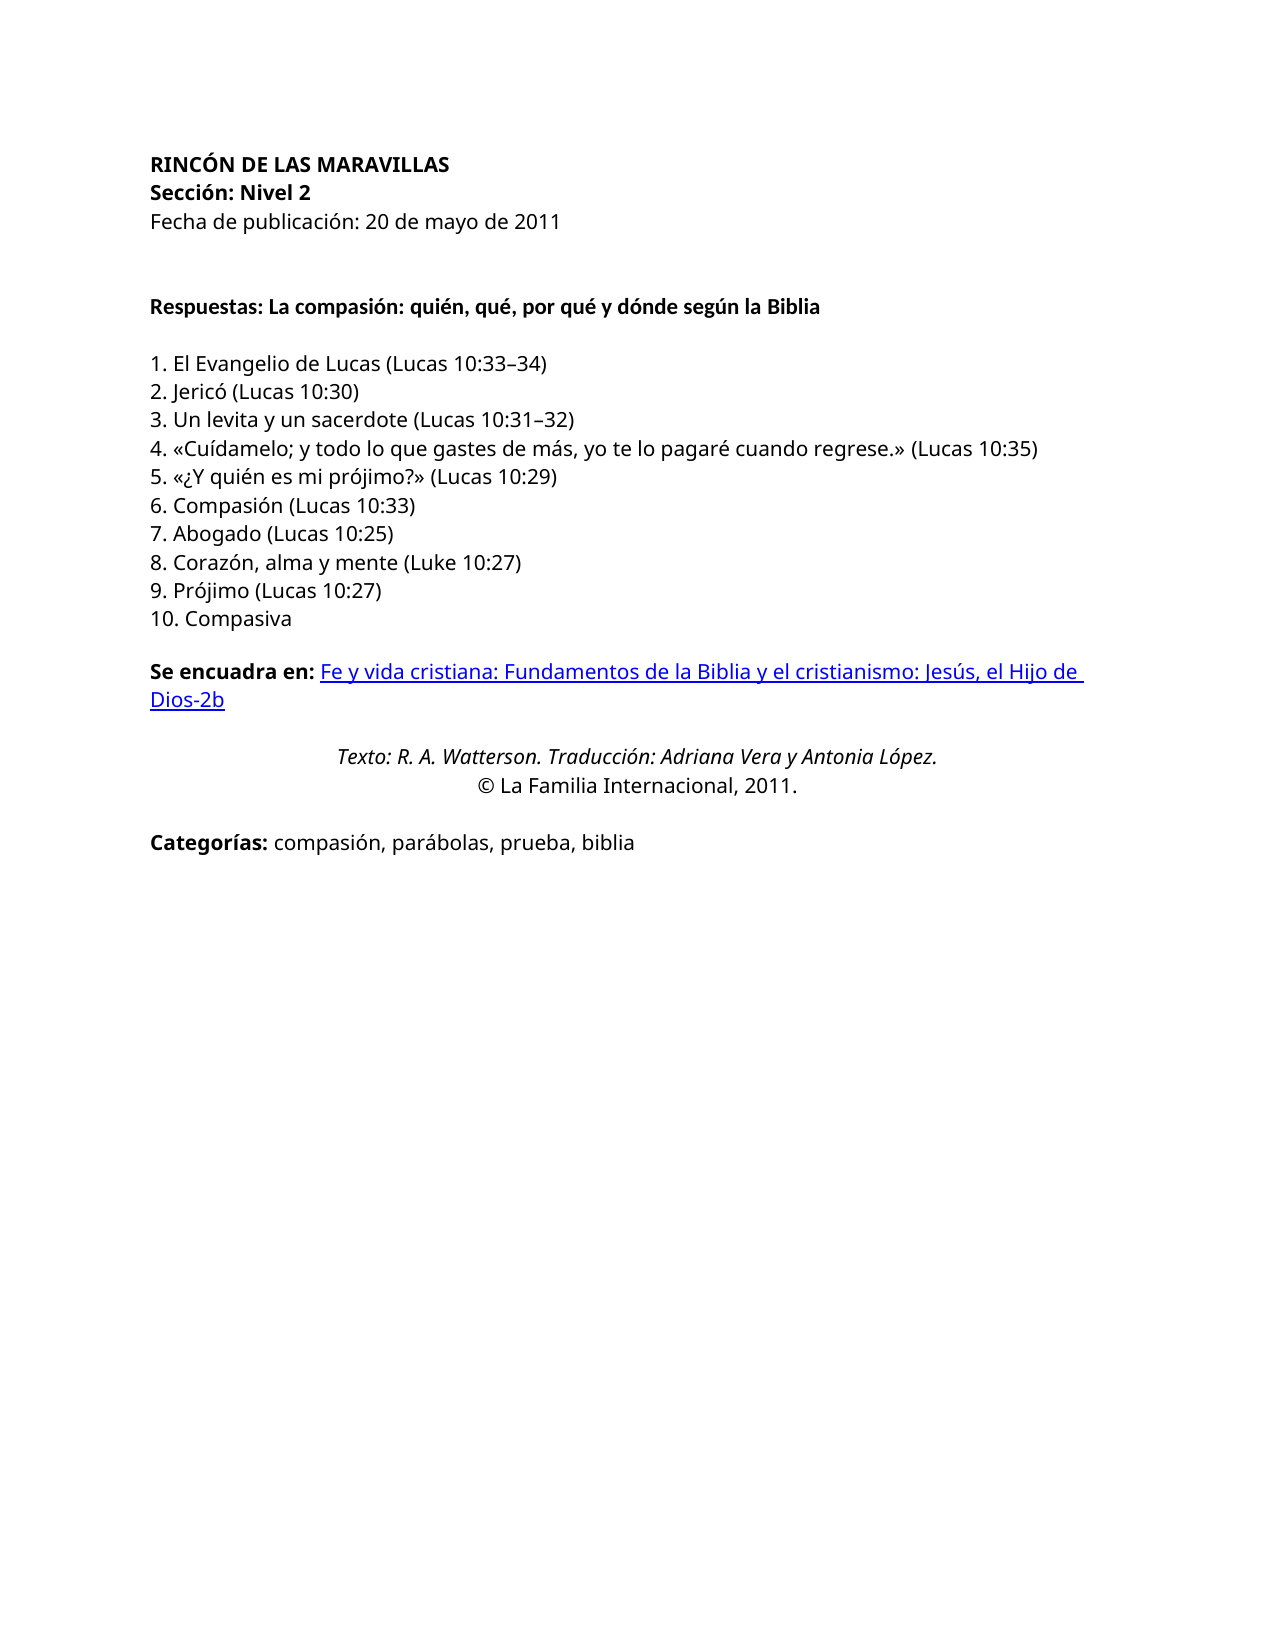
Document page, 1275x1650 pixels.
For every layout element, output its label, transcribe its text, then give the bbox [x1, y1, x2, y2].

text 6. Compasión (Lucas 10:33) [150, 491, 1125, 519]
text Categorías: compasión, parábolas, prueba, biblia [150, 828, 1125, 856]
text 3. Un levita y un sacerdote (Lucas 10:31–32) [150, 406, 1125, 434]
text Fecha de publicación: 20 de mayo de 2011 [150, 207, 1125, 235]
text 4. «Cuídamelo; y todo lo que gastes de más, yo te lo pagaré cuando regrese.» (Lucas 10:35) [906, 434, 1125, 462]
text 9. Prójimo (Lucas 10:27) [150, 576, 1125, 604]
text 8. Corazón, alma y mente (Luke 10:27) [150, 548, 1125, 576]
text Respuestas: La compasión: quién, qué, por qué y dónde según la Biblia [150, 292, 1125, 320]
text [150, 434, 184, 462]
text Texto: R. A. Watterson. Traducción: Adriana Vera y Antonia López. [150, 742, 1125, 771]
text RINCÓN DE LAS MARAVILLAS [150, 150, 1125, 178]
text 7. Abogado (Lucas 10:25) [150, 519, 1125, 548]
text 1. El Evangelio de Lucas (Lucas 10:33–34) [150, 349, 1125, 377]
text Sección: Nivel 2 [150, 178, 1125, 207]
text 10. Compasiva [150, 604, 1125, 633]
text © La Familia Internacional, 2011. [150, 771, 1125, 799]
text Se encuadra en: Fe y vida cristiana: Fundamentos de la Biblia y el cristianismo: Jesús, el Hijo de Dios-2b [150, 657, 1125, 714]
text 2. Jericó (Lucas 10:30) [150, 377, 1125, 406]
text 5. «¿Y quién es mi prójimo?» (Lucas 10:29) [150, 462, 1125, 491]
